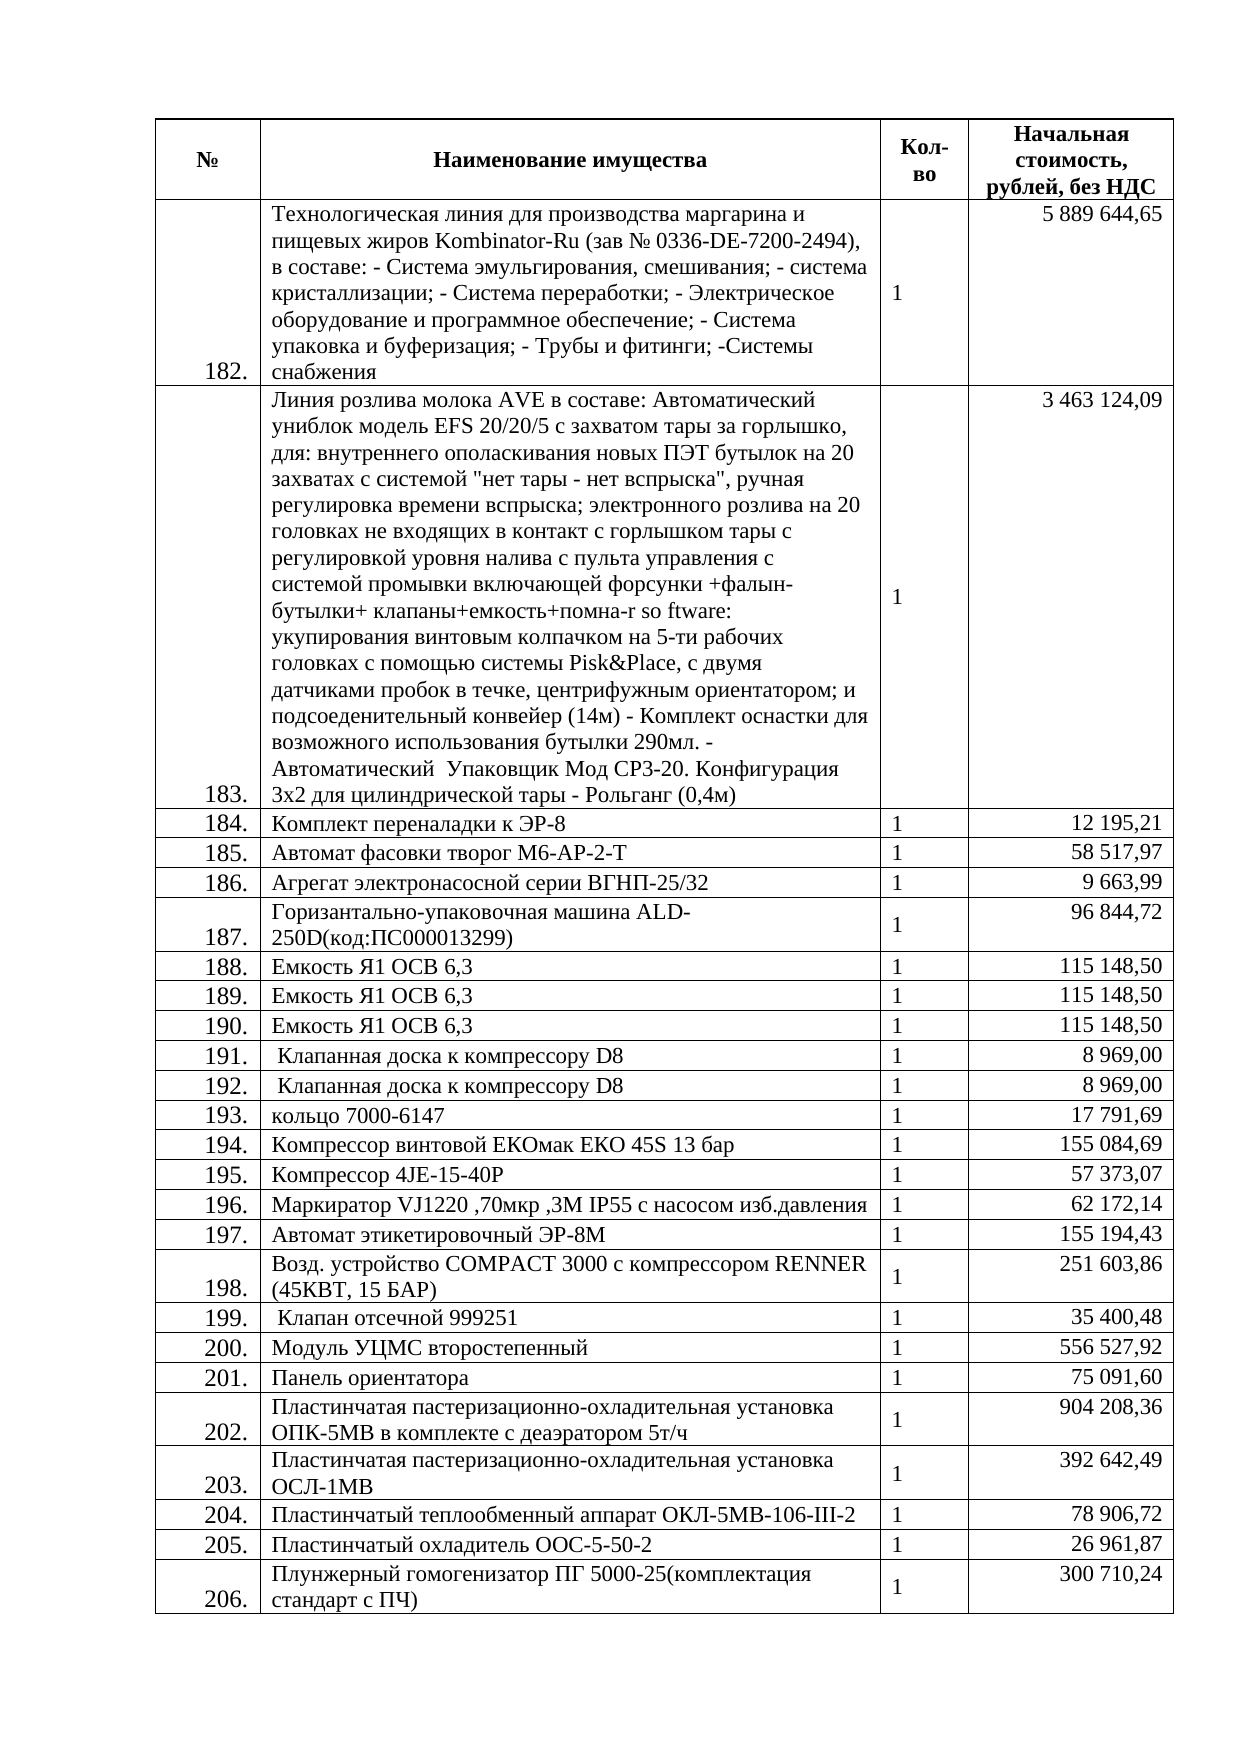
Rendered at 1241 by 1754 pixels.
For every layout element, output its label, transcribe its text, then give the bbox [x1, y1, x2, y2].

table_cell 115 148,50 [969, 1011, 1173, 1040]
table_cell [156, 1500, 260, 1529]
table_cell Агрегат электронасосной серии ВГНП-25/32 [261, 868, 880, 897]
table_header Наименование имущества [261, 120, 880, 199]
table_cell Компрессор 4JE-15-40Р [261, 1160, 880, 1189]
table_cell Комплект переналадки к ЭР-8 [261, 809, 880, 837]
table_header № [156, 120, 260, 199]
table_cell Плунжерный гомогенизатор ПГ 5000-25(комплектация стандарт с ПЧ) [261, 1560, 880, 1612]
table_cell 3 463 124,09 [969, 386, 1173, 807]
table_cell [156, 868, 260, 897]
table_cell Технологическая линия для производства маргарина и пищевых жиров Kombinator-Ru (зав № 0336-DE-7200-2494), в составе: - Система эмульгирования, смешивания; - система кристаллизации; - Система переработки; - Электрическое оборудование и программное обеспечение; - Система упаковка и буферизация; - Трубы и фитинги; -Системы снабжения [261, 200, 880, 385]
table_cell Автомат этикетировочный ЭР-8М [261, 1220, 880, 1248]
table_cell 1 [881, 200, 968, 385]
table_cell [156, 898, 260, 951]
table_cell [156, 1333, 260, 1362]
table_cell Клапанная доска к компрессору D8 [261, 1041, 880, 1070]
table_cell 1 [881, 952, 968, 980]
table_cell [156, 1071, 260, 1099]
table_cell 1 [881, 1071, 968, 1099]
table_cell 1 [881, 868, 968, 897]
table_cell 1 [881, 981, 968, 1010]
table_cell [156, 1303, 260, 1332]
table_cell 35 400,48 [969, 1303, 1173, 1332]
table_cell Пластинчатая пастеризационно-охладительная установка ОСЛ-1МВ [261, 1446, 880, 1499]
table_cell [156, 1130, 260, 1159]
table_cell [156, 1041, 260, 1070]
table_cell 556 527,92 [969, 1333, 1173, 1362]
table_cell [156, 981, 260, 1010]
table_cell [156, 1560, 260, 1612]
table_cell 75 091,60 [969, 1363, 1173, 1392]
table_cell Маркиратор VJ1220 ,70мкр ,3М IP55 c насосом изб.давления [261, 1190, 880, 1219]
table_cell 1 [881, 1250, 968, 1302]
table_cell [156, 1220, 260, 1248]
table_cell 1 [881, 898, 968, 951]
table_cell кольцо 7000-6147 [261, 1101, 880, 1129]
table_cell 1 [881, 1530, 968, 1559]
table_cell [156, 200, 260, 385]
table_header Начальная стоимость, рублей, без НДС [969, 120, 1173, 199]
table_cell [156, 1530, 260, 1559]
table_cell [156, 1446, 260, 1499]
table_cell 78 906,72 [969, 1500, 1173, 1529]
table_cell 1 [881, 1160, 968, 1189]
table_cell [156, 386, 260, 807]
table_cell 904 208,36 [969, 1393, 1173, 1445]
table_cell 1 [881, 1500, 968, 1529]
table_cell 1 [881, 1011, 968, 1040]
table_cell Компрессор винтовой ЕКОмак ЕКО 45S 13 бар [261, 1130, 880, 1159]
table_cell 1 [881, 386, 968, 807]
table_cell 251 603,86 [969, 1250, 1173, 1302]
table_cell [156, 809, 260, 837]
table_cell Емкость Я1 ОСВ 6,3 [261, 981, 880, 1010]
table_cell 8 969,00 [969, 1041, 1173, 1070]
table_cell Пластинчатый теплообменный аппарат ОКЛ-5МВ-106-III-2 [261, 1500, 880, 1529]
table_cell Возд. устройство COMPACT 3000 с компрессором RENNER (45КВТ, 15 БАР) [261, 1250, 880, 1302]
table_cell 1 [881, 1363, 968, 1392]
table_header Кол-во [881, 120, 968, 199]
table_cell 26 961,87 [969, 1530, 1173, 1559]
table_cell 1 [881, 1190, 968, 1219]
table_cell [156, 1393, 260, 1445]
table_cell 1 [881, 1303, 968, 1332]
table_cell [156, 1190, 260, 1219]
table_cell Клапан отсечной 999251 [261, 1303, 880, 1332]
table_cell 1 [881, 1220, 968, 1248]
table_cell [156, 1250, 260, 1302]
table_cell 1 [881, 1560, 968, 1612]
table_cell 58 517,97 [969, 838, 1173, 867]
table_cell 62 172,14 [969, 1190, 1173, 1219]
table_cell [156, 1101, 260, 1129]
table_cell 1 [881, 838, 968, 867]
table_cell 155 194,43 [969, 1220, 1173, 1248]
table_cell 1 [881, 1446, 968, 1499]
table_cell 1 [881, 1041, 968, 1070]
table_cell 1 [881, 809, 968, 837]
table_cell 1 [881, 1130, 968, 1159]
table_cell 155 084,69 [969, 1130, 1173, 1159]
table_cell 115 148,50 [969, 952, 1173, 980]
table_cell Горизантально-упаковочная машина ALD-250D(код:ПС000013299) [261, 898, 880, 951]
table_cell 9 663,99 [969, 868, 1173, 897]
table_cell 5 889 644,65 [969, 200, 1173, 385]
table_cell [156, 1011, 260, 1040]
table_cell Пластинчатый охладитель ООС-5-50-2 [261, 1530, 880, 1559]
table_cell 8 969,00 [969, 1071, 1173, 1099]
table_cell 96 844,72 [969, 898, 1173, 951]
table_cell 1 [881, 1333, 968, 1362]
table_cell Емкость Я1 ОСВ 6,3 [261, 952, 880, 980]
table_cell 115 148,50 [969, 981, 1173, 1010]
table_cell Емкость Я1 ОСВ 6,3 [261, 1011, 880, 1040]
table_cell [156, 1363, 260, 1392]
table_cell 392 642,49 [969, 1446, 1173, 1499]
table_cell 1 [881, 1393, 968, 1445]
table_cell [156, 838, 260, 867]
table_cell Линия розлива молока AVE в составе: Автоматический униблок модель EFS 20/20/5 с захватом тары за горлышко, для: внутреннего ополаскивания новых ПЭТ бутылок на 20 захватах с системой "нет тары - нет вспрыска", ручная регулировка времени вспрыска; электронного розлива на 20 головках не входящих в контакт с горлышком тары с регулировкой уровня налива с пульта управления с системой промывки включающей форсунки +фалын-бутылки+ клапаны+емкость+помна-r so ftware: укупирования винтовым колпачком на 5-ти рабочих головках с помощью системы Pisk&Place, с двумя датчиками пробок в течке, центрифужным ориентатором; и подсоеденительный конвейер (14м) - Комплект оснастки для возможного использования бутылки 290мл. - Автоматический Упаковщик Мод СР3-20. Конфигурация 3х2 для цилиндрической тары - Рольганг (0,4м) [261, 386, 880, 807]
table_cell Панель ориентатора [261, 1363, 880, 1392]
table_cell Пластинчатая пастеризационно-охладительная установка ОПК-5МВ в комплекте с деаэратором 5т/ч [261, 1393, 880, 1445]
table_cell [156, 1160, 260, 1189]
table_cell 17 791,69 [969, 1101, 1173, 1129]
table_cell 1 [881, 1101, 968, 1129]
table_cell Автомат фасовки творог М6-АР-2-Т [261, 838, 880, 867]
table_cell [156, 952, 260, 980]
table_cell 300 710,24 [969, 1560, 1173, 1612]
table_cell 12 195,21 [969, 809, 1173, 837]
table_cell 57 373,07 [969, 1160, 1173, 1189]
table_cell Модуль УЦМС второстепенный [261, 1333, 880, 1362]
table_cell Клапанная доска к компрессору D8 [261, 1071, 880, 1099]
